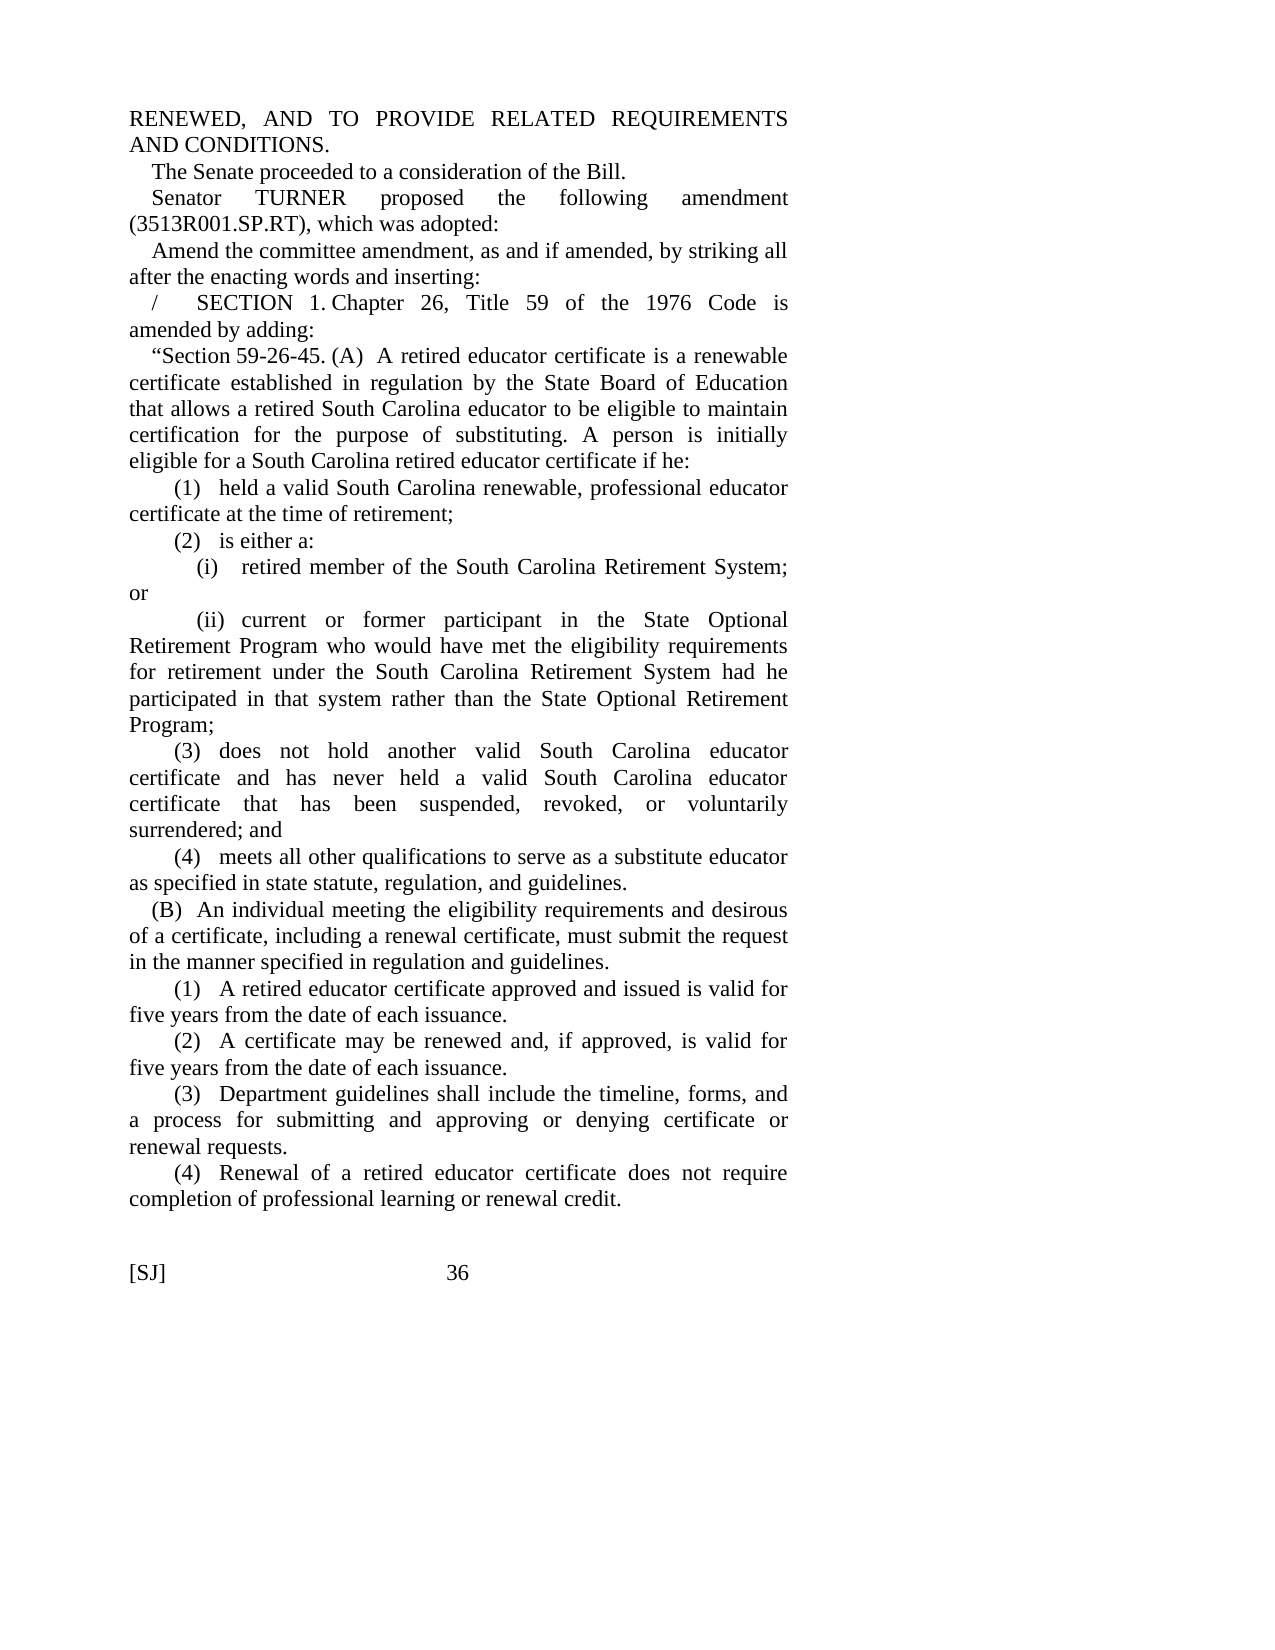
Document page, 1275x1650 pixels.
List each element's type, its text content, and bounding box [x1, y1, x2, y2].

text “Section 59-26-45. (A) A retired educator certificate is a renewable certificate established in regulation by the State Board of Education that allows a retired South Carolina educator to be eligible to maintain certification for the purpose of substituting. A person is initially eligible for a South Carolina retired educator certificate if he: [129, 342, 789, 474]
text (3) does not hold another valid South Carolina educator certificate and has never held a valid South Carolina educator certificate that has been suspended, revoked, or voluntarily surrendered; and [129, 737, 789, 843]
text (ii) current or former participant in the State Optional Retirement Program who would have met the eligibility requirements for retirement under the South Carolina Retirement System had he participated in that system rather than the State Optional Retirement Program; [129, 606, 789, 737]
text (4) meets all other qualifications to serve as a substitute educator as specified in state statute, regulation, and guidelines. [129, 843, 789, 896]
text (2) is either a: [129, 527, 789, 553]
text Amend the committee amendment, as and if amended, by striking all after the enacting words and inserting: [129, 237, 789, 289]
text Senator TURNER proposed the following amendment (3513R001.SP.RT), which was adopted: [129, 184, 789, 237]
text / SECTION 1. Chapter 26, Title 59 of the 1976 Code is amended by adding: [129, 289, 789, 342]
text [129, 105, 789, 158]
text (1) A retired educator certificate approved and issued is valid for five years from the date of each issuance. [129, 975, 789, 1027]
text (1) held a valid South Carolina renewable, professional educator certificate at the time of retirement; [129, 474, 789, 527]
text (3) Department guidelines shall include the timeline, forms, and a process for submitting and approving or denying certificate or renewal requests. [129, 1080, 789, 1159]
text (i) retired member of the South Carolina Retirement System; or [129, 553, 789, 606]
text (B) An individual meeting the eligibility requirements and desirous of a certificate, including a renewal certificate, must submit the request in the manner specified in regulation and guidelines. [129, 896, 789, 975]
text The Senate proceeded to a consideration of the Bill. [129, 158, 789, 184]
text (2) A certificate may be renewed and, if approved, is valid for five years from the date of each issuance. [129, 1027, 789, 1080]
text (4) Renewal of a retired educator certificate does not require completion of professional learning or renewal credit. [129, 1159, 789, 1212]
